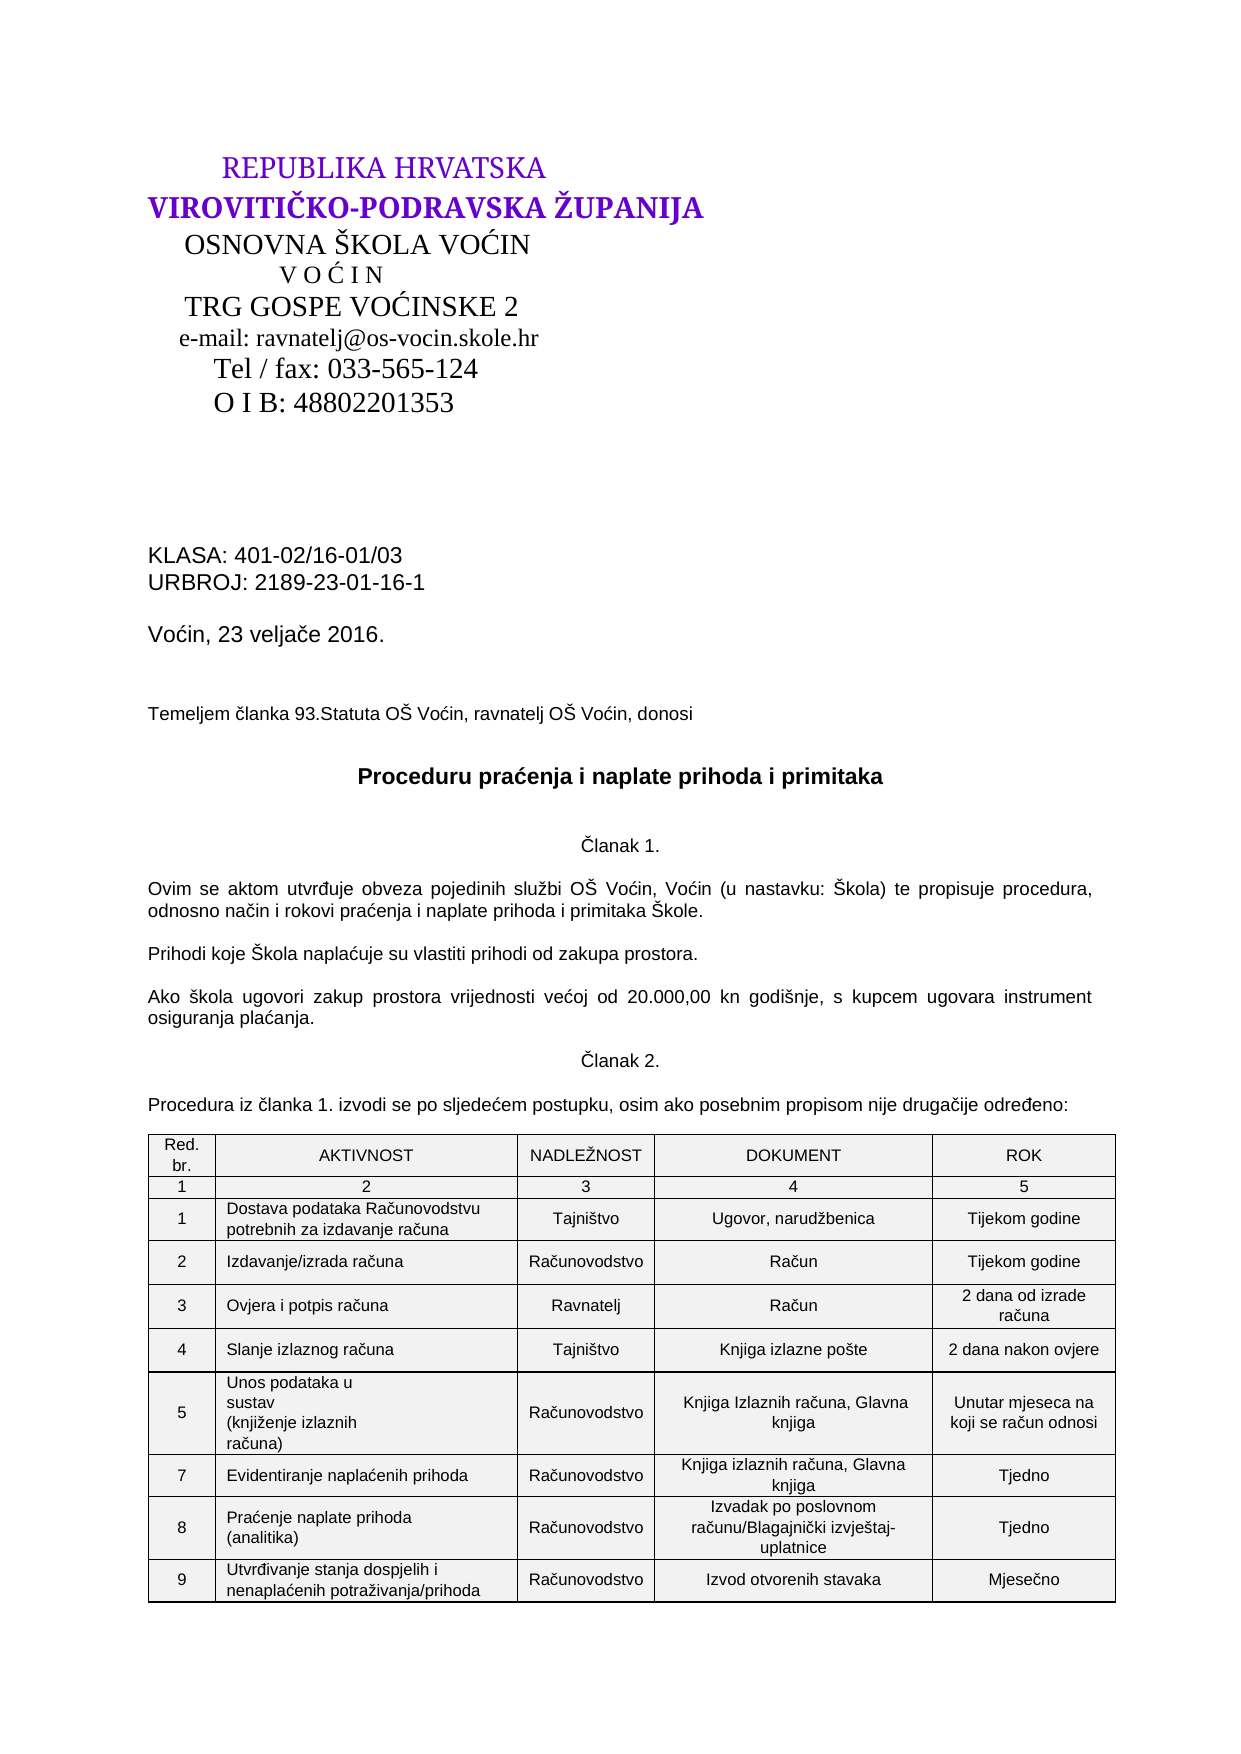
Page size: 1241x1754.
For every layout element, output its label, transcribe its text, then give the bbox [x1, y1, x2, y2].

table_cell 2 dana nakon ovjere [933, 1329, 1115, 1371]
table_cell Ugovor, narudžbenica [655, 1199, 932, 1240]
subtitle REPUBLIKA HRVATSKA [148, 148, 1093, 187]
table_cell 1 [149, 1177, 215, 1198]
table_cell Tajništvo [518, 1199, 654, 1240]
table_cell Ovjera i potpis računa [216, 1285, 517, 1328]
text Članak 1. [148, 835, 1093, 856]
subtitle OSNOVNA ŠKOLA VOĆIN [148, 227, 1093, 261]
table_cell Računovodstvo [518, 1455, 654, 1496]
table_cell Izvod otvorenih stavaka [655, 1560, 932, 1601]
text VIROVITIČKO-PODRAVSKA ŽUPANIJA [148, 187, 1093, 227]
text e-mail: ravnatelj@os-vocin.skole.hr [148, 323, 1093, 352]
text Procedura iz članka 1. izvodi se po sljedećem postupku, osim ako posebnim propisom nije drugačije određeno: [148, 1093, 1093, 1115]
table_cell Utvrđivanje stanja dospjelih i nenaplaćenih potraživanja/prihoda [216, 1560, 517, 1601]
table_header NADLEŽNOST [518, 1135, 654, 1176]
table_cell 7 [149, 1455, 215, 1496]
text Ovim se aktom utvrđuje obveza pojedinih službi OŠ Voćin, Voćin (u nastavku: Škola) te propisuje procedura, odnosno način i rokovi praćenja i naplate prihoda i primitaka Škole. [148, 878, 1093, 921]
table_cell Slanje izlaznog računa [216, 1329, 517, 1371]
table_cell Praćenje naplate prihoda (analitika) [216, 1497, 517, 1559]
table_header Red. br. [149, 1135, 215, 1176]
text TRG GOSPE VOĆINSKE 2 [148, 289, 1093, 323]
text Članak 2. [148, 1050, 1093, 1072]
table_cell Izvadak po poslovnom računu/Blagajnički izvještaj-uplatnice [655, 1497, 932, 1559]
table_cell 9 [149, 1560, 215, 1601]
table_cell 2 [216, 1177, 517, 1198]
table_cell Knjiga izlazne pošte [655, 1329, 932, 1371]
text URBROJ: 2189-23-01-16-1 [148, 569, 1093, 595]
table_header ROK [933, 1135, 1115, 1176]
table_cell 2 [149, 1241, 215, 1284]
table_cell Knjiga Izlaznih računa, Glavna knjiga [655, 1373, 932, 1454]
table_cell Tajništvo [518, 1329, 654, 1371]
table_cell Dostava podataka Računovodstvu potrebnih za izdavanje računa [216, 1199, 517, 1240]
table_cell Računovodstvo [518, 1497, 654, 1559]
table_cell 5 [149, 1373, 215, 1454]
table_cell Račun [655, 1241, 932, 1284]
text Voćin, 23 veljače 2016. [148, 621, 1093, 648]
table_cell 8 [149, 1497, 215, 1559]
table_cell 4 [149, 1329, 215, 1371]
table_cell Računovodstvo [518, 1241, 654, 1284]
table_cell Evidentiranje naplaćenih prihoda [216, 1455, 517, 1496]
table_cell 3 [518, 1177, 654, 1198]
table_header DOKUMENT [655, 1135, 932, 1176]
table_cell Tjedno [933, 1455, 1115, 1496]
table_cell 2 dana od izrade računa [933, 1285, 1115, 1328]
text Prihodi koje Škola naplaćuje su vlastiti prihodi od zakupa prostora. [148, 942, 1093, 964]
table_cell Mjesečno [933, 1560, 1115, 1601]
text KLASA: 401-02/16-01/03 [148, 542, 1093, 569]
table_cell 5 [933, 1177, 1115, 1198]
text Ako škola ugovori zakup prostora vrijednosti većoj od 20.000,00 kn godišnje, s kupcem ugovara instrument osiguranja plaćanja. [148, 986, 1093, 1029]
table_cell Tjedno [933, 1497, 1115, 1559]
table_cell Računovodstvo [518, 1373, 654, 1454]
table_cell Račun [655, 1285, 932, 1328]
table_cell 1 [149, 1199, 215, 1240]
table_cell Izdavanje/izrada računa [216, 1241, 517, 1284]
table_cell Ravnatelj [518, 1285, 654, 1328]
table_cell Unos podataka u sustav (knjiženje izlaznih računa) [216, 1373, 517, 1454]
text Proceduru praćenja i naplate prihoda i primitaka [148, 763, 1093, 789]
text O I B: 48802201353 [148, 385, 1093, 419]
table_cell Unutar mjeseca na koji se račun odnosi [933, 1373, 1115, 1454]
text Temeljem članka 93.Statuta OŠ Voćin, ravnatelj OŠ Voćin, donosi [148, 703, 1093, 724]
text Tel / fax: 033-565-124 [148, 352, 1093, 385]
table_cell Tijekom godine [933, 1241, 1115, 1284]
text V O Ć I N [148, 261, 1093, 289]
table_cell 3 [149, 1285, 215, 1328]
table_cell Knjiga izlaznih računa, Glavna knjiga [655, 1455, 932, 1496]
table_header AKTIVNOST [216, 1135, 517, 1176]
table_cell 4 [655, 1177, 932, 1198]
table_cell Računovodstvo [518, 1560, 654, 1601]
table_cell Tijekom godine [933, 1199, 1115, 1240]
